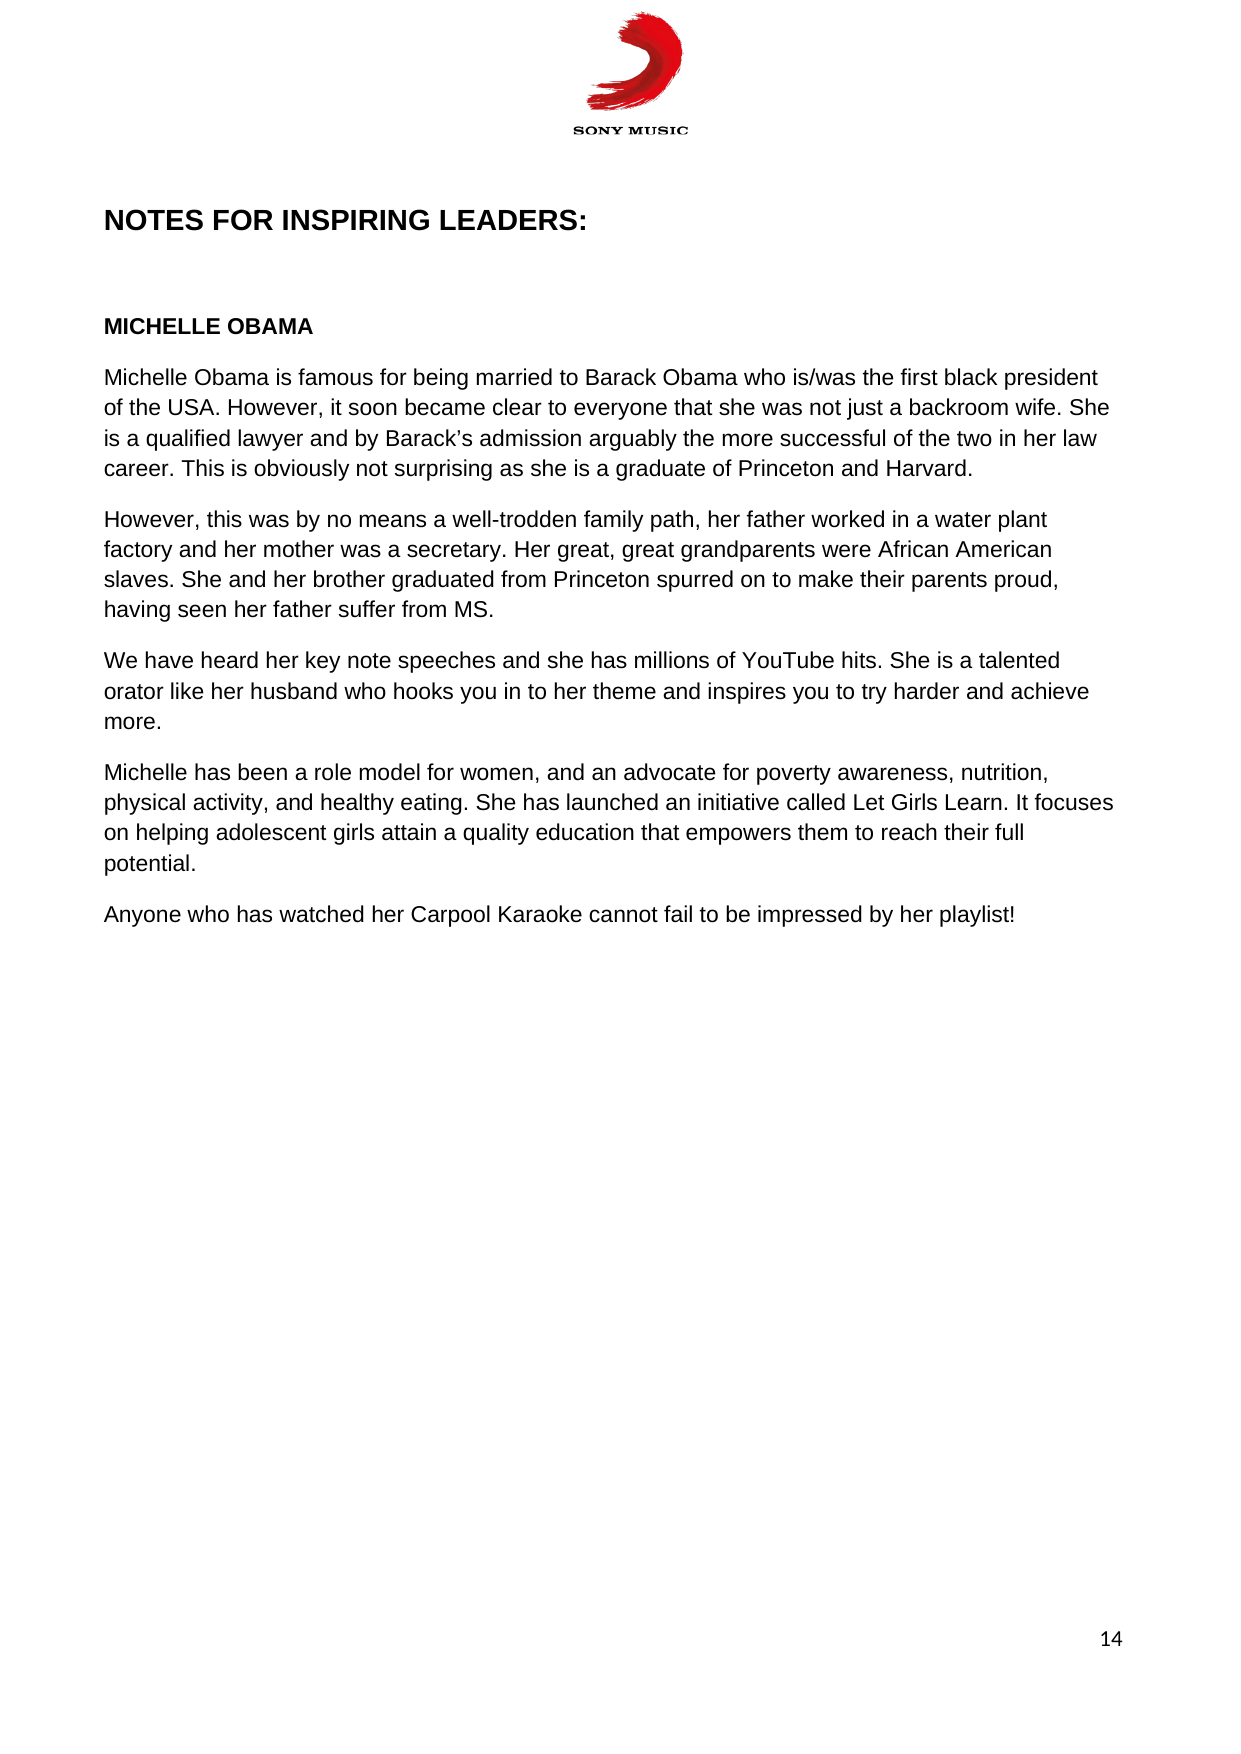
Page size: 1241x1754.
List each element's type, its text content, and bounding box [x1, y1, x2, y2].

text However, this was by no means a well-trodden family path, her father worked in a water plant factory and her mother was a secretary. Her great, great grandparents were African American slaves. She and her brother graduated from Princeton spurred on to make their parents proud, having seen her father suffer from MS. [103, 506, 1122, 623]
text Michelle has been a role model for women, and an advocate for poverty awareness, nutrition, physical activity, and healthy eating. She has launched an initiative called Let Girls Learn. It focuses on helping adolescent girls attain a quality education that empowers them to reach their full potential. [103, 759, 1122, 876]
text We have heard her key note speeches and she has millions of YouTube hits. She is a talented orator like her husband who hooks you in to her theme and inspires you to try harder and achieve more. [103, 647, 1122, 734]
text Michelle Obama is famous for being married to Barack Obama who is/was the first black president of the USA. However, it soon became clear to everyone that she was not just a backroom wife. She is a qualified lawyer and by Barack’s admission arguably the more successful of the two in her law career. This is obviously not surprising as she is a graduate of Princeton and Harvard. [103, 364, 1122, 481]
text MICHELLE OBAMA [103, 313, 1122, 339]
text NOTES FOR INSPIRING LEADERS: [103, 203, 1122, 236]
text Anyone who has watched her Carpool Karaoke cannot fail to be impressed by her playlist! [103, 901, 1122, 927]
picture [567, 9, 693, 135]
